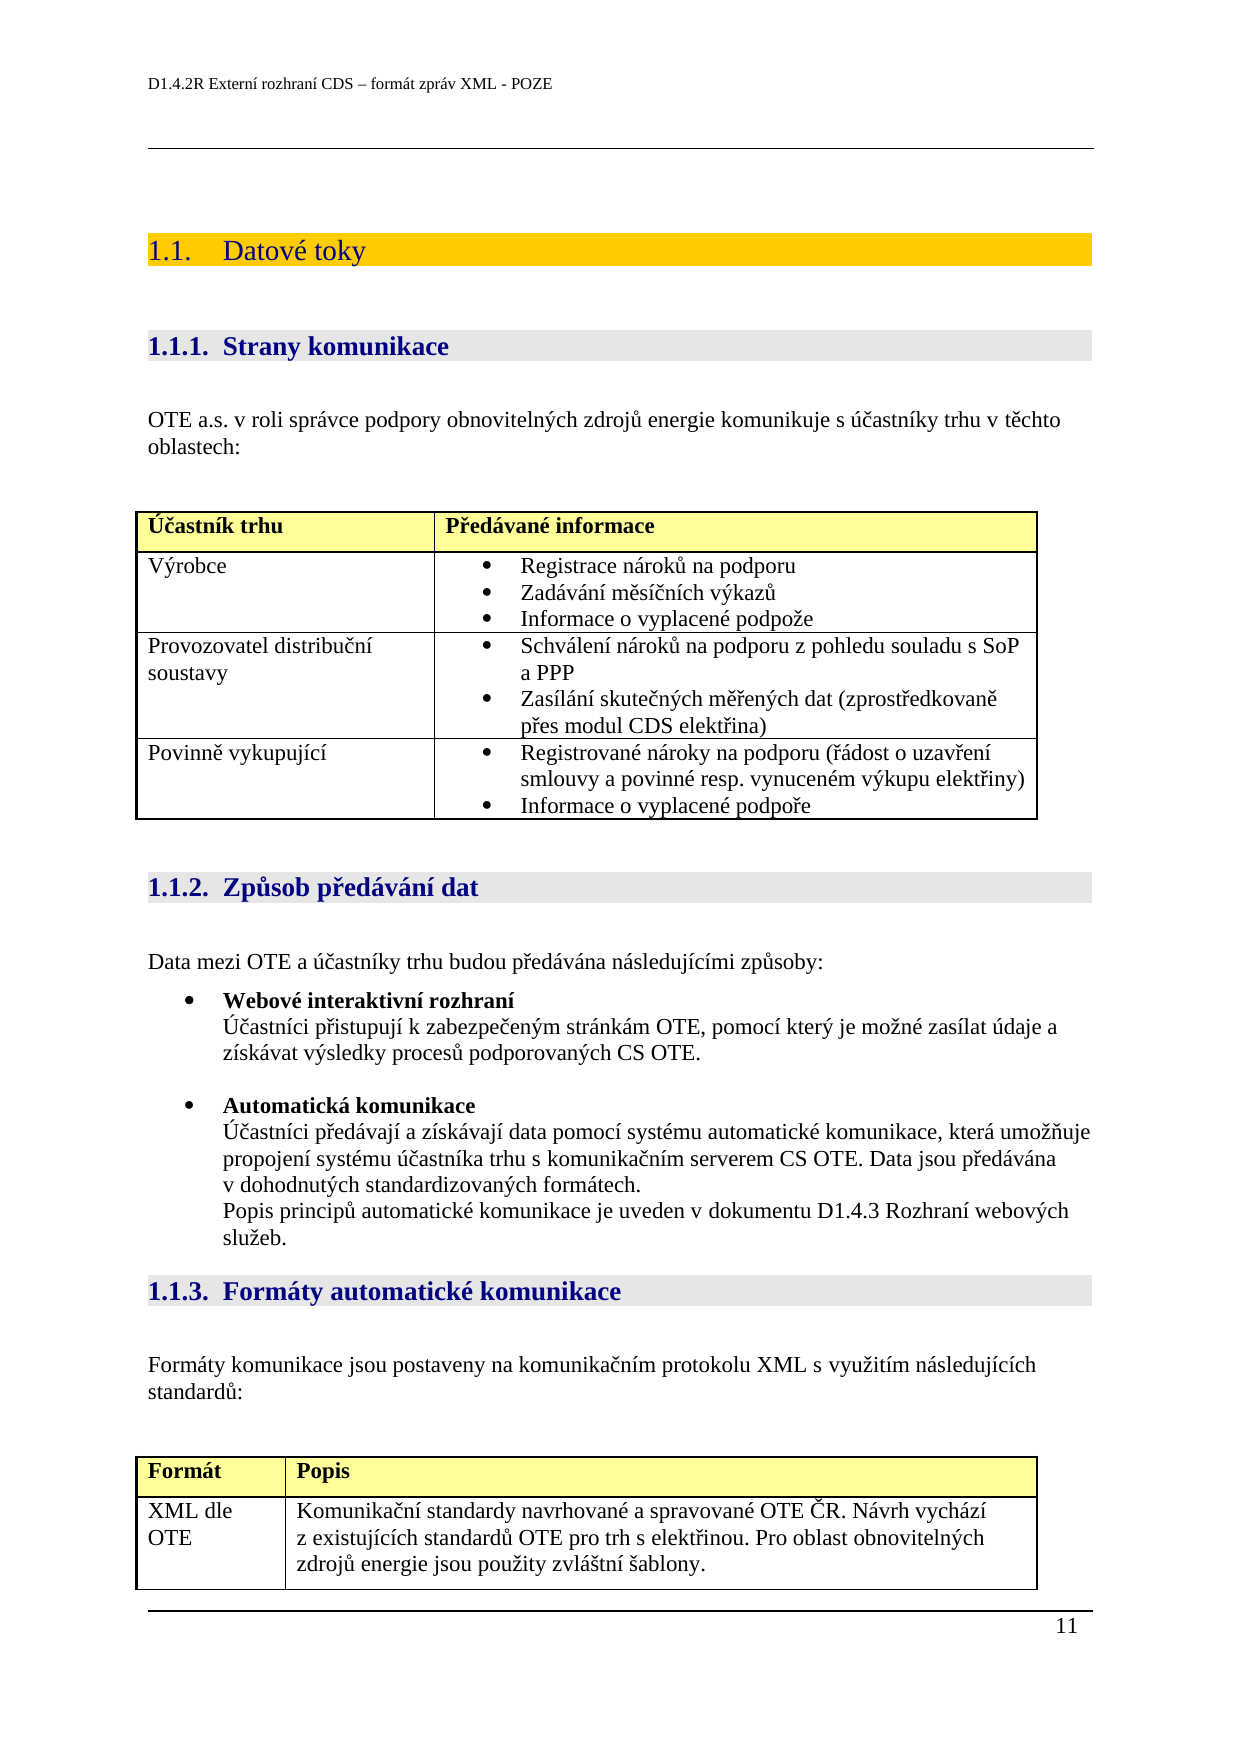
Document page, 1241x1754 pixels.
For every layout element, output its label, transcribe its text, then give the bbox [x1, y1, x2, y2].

text Data mezi OTE a účastníky trhu budou předávána následujícími způsoby: [148, 948, 1092, 974]
subtitle Strany komunikace [148, 330, 1092, 361]
subtitle Formáty automatické komunikace [148, 1275, 1092, 1306]
table_header Účastník trhu [138, 513, 434, 551]
table_header Formát [138, 1458, 285, 1496]
subtitle Datové toky [148, 233, 1092, 266]
list Automatická komunikace Účastníci předávají a získávají data pomocí systému automatické komunikace, která umožňuje propojení systému účastníka trhu s komunikačním serverem CS OTE. Data jsou předávána v dohodnutých standardizovaných formátech. Popis principů automatické komunikace je uveden v dokumentu D1.4.3 Rozhraní webových služeb. [185, 1092, 1092, 1250]
text OTE a.s. v roli správce podpory obnovitelných zdrojů energie komunikuje s účastníky trhu v těchto oblastech: [148, 406, 1092, 459]
table_cell XML dle OTE [138, 1498, 285, 1589]
table_cell Provozovatel distribuční soustavy [138, 633, 434, 738]
subtitle Způsob předávání dat [148, 872, 1092, 903]
table_cell Povinně vykupující [138, 739, 434, 818]
table_cell Výrobce [138, 553, 434, 632]
table_cell Registrované nároky na podporu (řádost o uzavření smlouvy a povinné resp. vynuceném výkupu elektřiny) Informace o vyplacené podpoře [435, 739, 1036, 818]
table_header Předávané informace [435, 513, 1036, 551]
text Formáty komunikace jsou postaveny na komunikačním protokolu XML s využitím následujících standardů: [148, 1351, 1092, 1404]
table_header Popis [286, 1458, 1036, 1496]
list Webové interaktivní rozhraní Účastníci přistupují k zabezpečeným stránkám OTE, pomocí který je možné zasílat údaje a získávat výsledky procesů podporovaných CS OTE. [185, 987, 1092, 1066]
table_cell Schválení nároků na podporu z pohledu souladu s SoP a PPP Zasílání skutečných měřených dat (zprostředkovaně přes modul CDS elektřina) [435, 633, 1036, 738]
table_cell Registrace nároků na podporu Zadávání měsíčních výkazů Informace o vyplacené podpože [435, 553, 1036, 632]
table_cell Komunikační standardy navrhované a spravované OTE ČR. Návrh vychází z existujících standardů OTE pro trh s elektřinou. Pro oblast obnovitelných zdrojů energie jsou použity zvláštní šablony. [286, 1498, 1036, 1589]
